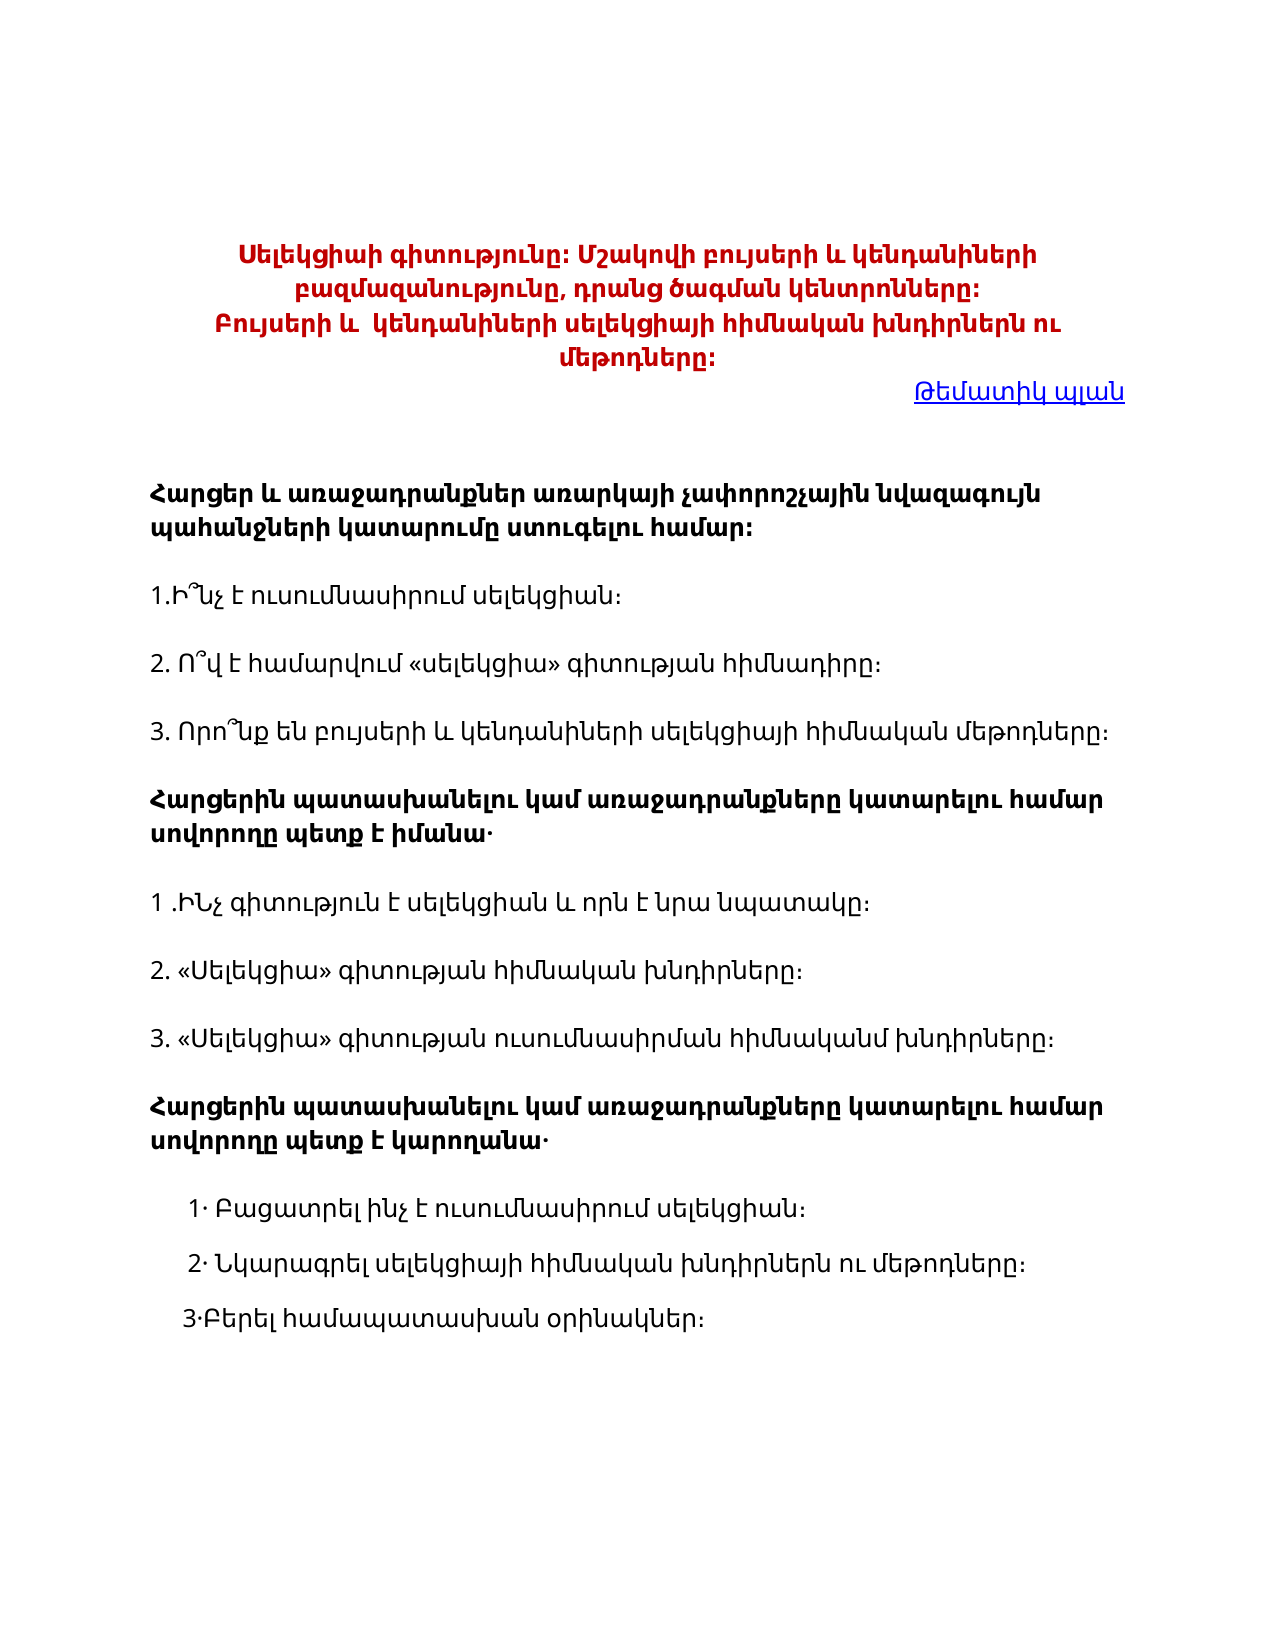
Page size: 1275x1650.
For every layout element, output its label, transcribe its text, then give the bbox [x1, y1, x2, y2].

text 3. «Սելեկցիա» գիտության ուսումնասիրման հիմնականմ խնդիրները։ [150, 1021, 1125, 1054]
text 2․ Նկարագրել սելեկցիայի հիմնական խնդիրներն ու մեթոդները։ [187, 1246, 1125, 1280]
text 2. «Սելեկցիա» գիտության հիմնական խնդիրները։ [150, 952, 1125, 986]
text 1 .ԻՆչ գիտություն է սելեկցիան և որն է նրա նպատակը։ [150, 884, 1125, 918]
text Սելեկցիաի գիտությունը։ Մշակովի բույսերի և կենդանիների բազմազանությունը, դրանց ծագման կենտրոնները։ [150, 237, 1125, 305]
text 3. Որո՞նք են բույսերի և կենդանիների սելեկցիայի հիմնական մեթոդները։ [150, 714, 1125, 748]
text 2. Ո՞վ է համարվում «սելեկցիա» գիտության հիմնադիրը։ [150, 646, 1125, 680]
text Հարցեր և առաջադրանքներ առարկայի չափորոշչային նվազագույն պահանջների կատարումը ստուգելու համար։ [150, 476, 1125, 544]
text Բույսերի և կենդանիների սելեկցիայի հիմնական խնդիրներն ու մեթոդները։ [150, 305, 1125, 373]
text 1.Ի՞նչ է ուսումնասիրում սելեկցիան։ [150, 578, 1125, 612]
text 1․ Բացատրել ինչ է ուսումնասիրում սելեկցիան։ [187, 1191, 1125, 1225]
text 3․Բերել համապատասխան օրինակներ։ [150, 1301, 1125, 1335]
text Հարցերին պատասխանելու կամ առաջադրանքները կատարելու համար սովորողը պետք է իմանա․ [150, 782, 1125, 850]
text Հարցերին պատասխանելու կամ առաջադրանքները կատարելու համար սովորողը պետք է կարողանա․ [150, 1089, 1125, 1157]
text Թեմատիկ պլան [150, 373, 1125, 407]
